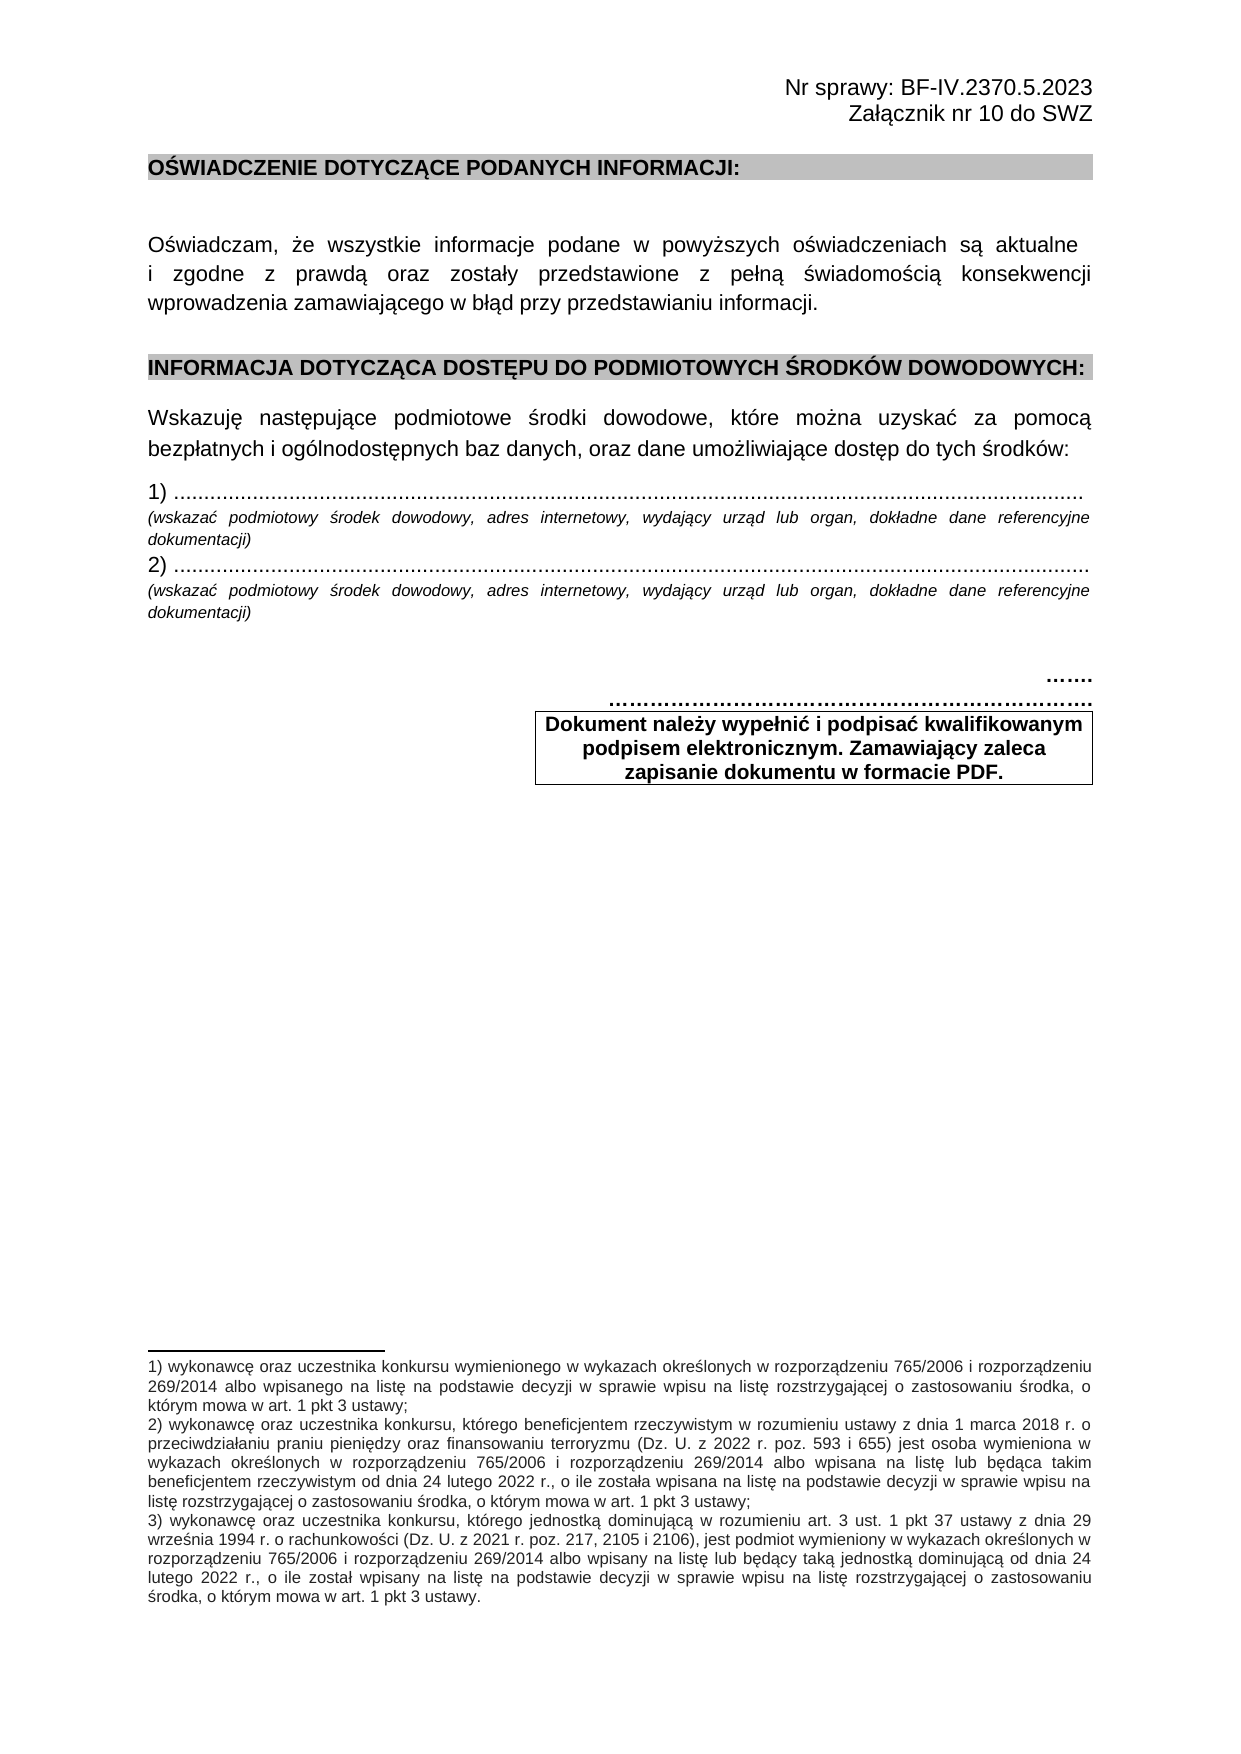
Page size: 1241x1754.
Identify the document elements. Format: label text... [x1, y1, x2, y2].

text 2) ....................................................................................................................................................... [148, 552, 1093, 577]
table_header Dokument należy wypełnić i podpisać kwalifikowanym podpisem elektronicznym. Zamawiający zaleca zapisanie dokumentu w formacie PDF. [536, 712, 1092, 783]
text …….……………………………………………………………. [148, 663, 1093, 711]
text (wskazać podmiotowy środek dowodowy, adres internetowy, wydający urząd lub organ, dokładne dane referencyjne dokumentacji) [148, 508, 1093, 549]
text OŚWIADCZENIE DOTYCZĄCE PODANYCH INFORMACJI: [148, 154, 1093, 180]
text 1) ...................................................................................................................................................... [148, 479, 1093, 504]
text Oświadczam, że wszystkie informacje podane w powyższych oświadczeniach są aktualne i zgodne z prawdą oraz zostały przedstawione z pełną świadomością konsekwencji wprowadzenia zamawiającego w błąd przy przedstawianiu informacji. [148, 232, 1093, 315]
text (wskazać podmiotowy środek dowodowy, adres internetowy, wydający urząd lub organ, dokładne dane referencyjne dokumentacji) [148, 581, 1093, 622]
text Wskazuję następujące podmiotowe środki dowodowe, które można uzyskać za pomocą bezpłatnych i ogólnodostępnych baz danych, oraz dane umożliwiające dostęp do tych środków: [148, 405, 1093, 462]
text INFORMACJA DOTYCZĄCA DOSTĘPU DO PODMIOTOWYCH ŚRODKÓW DOWODOWYCH: [148, 354, 1093, 380]
